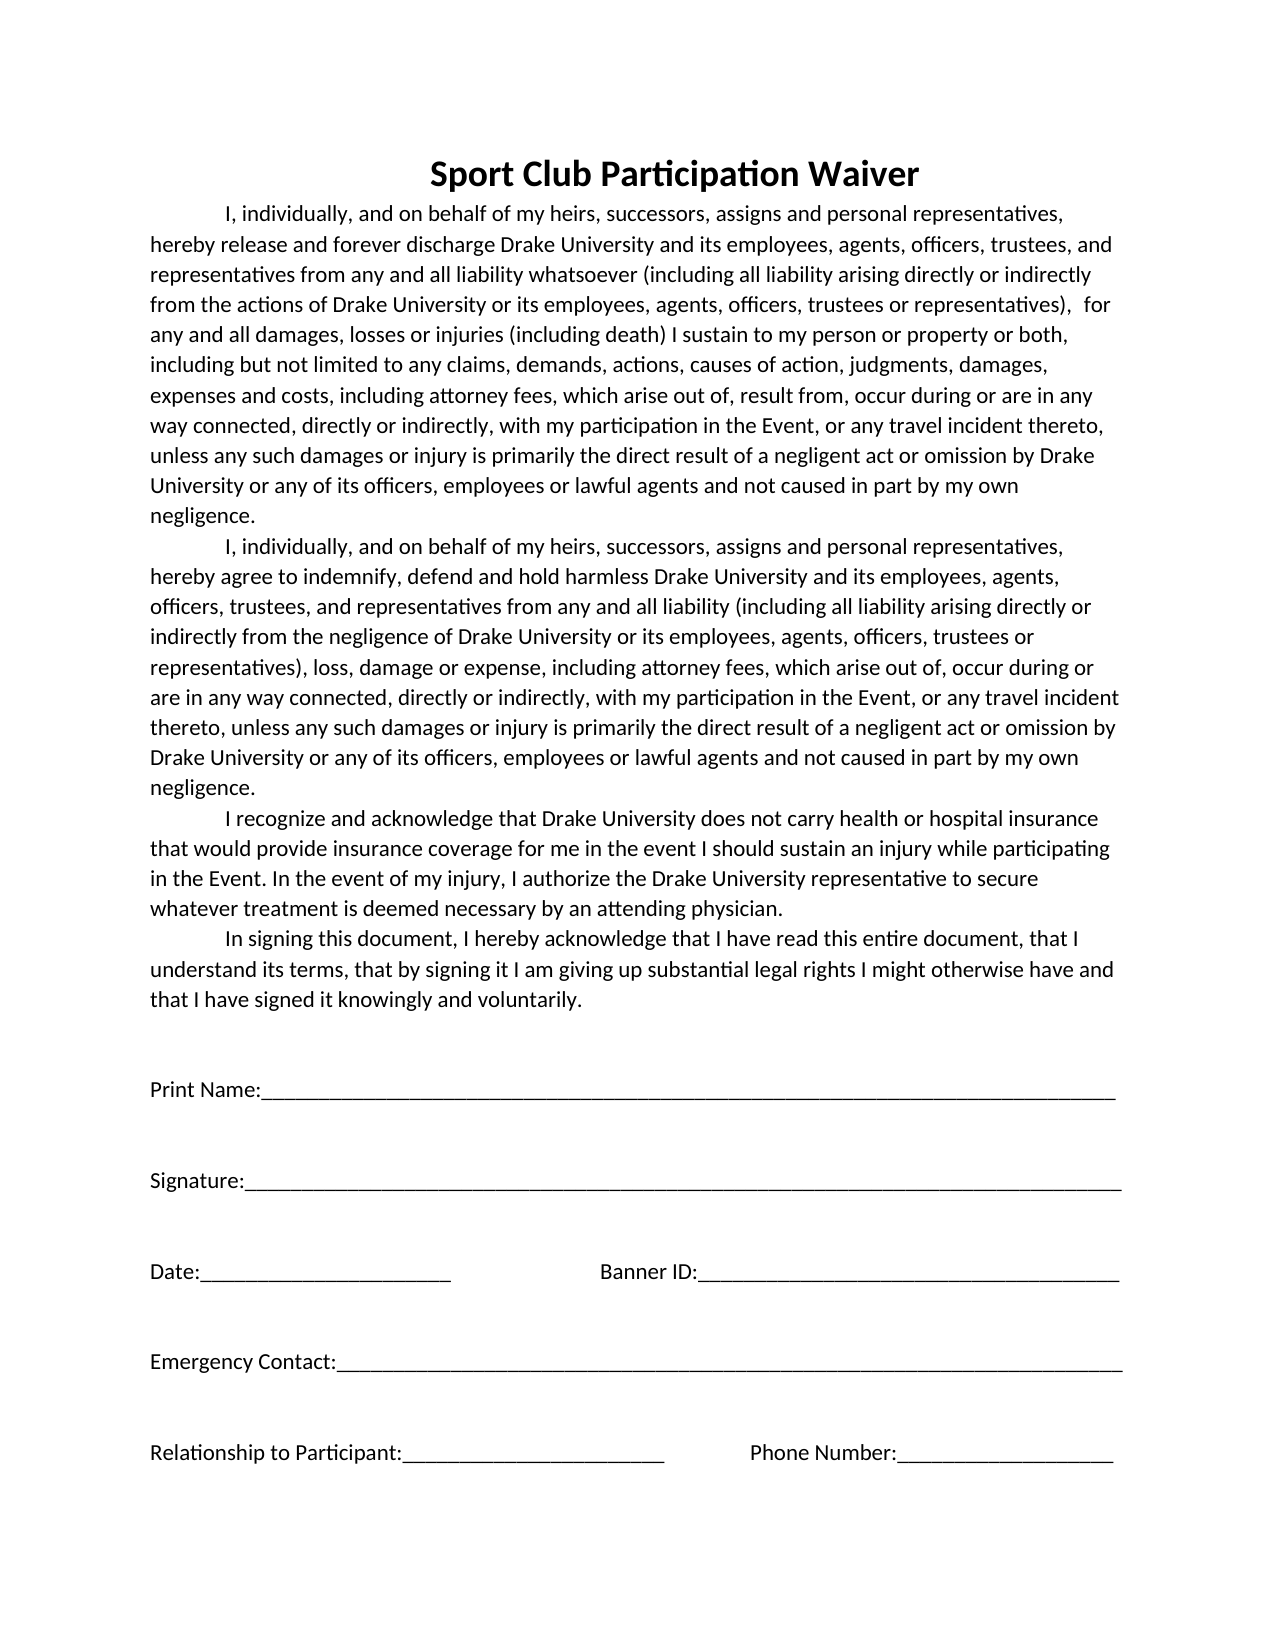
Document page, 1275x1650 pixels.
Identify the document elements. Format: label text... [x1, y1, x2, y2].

text Date:______________________ Banner ID:_____________________________________ [150, 1257, 1125, 1285]
text In signing this document, I hereby acknowledge that I have read this entire document, that I understand its terms, that by signing it I am giving up substantial legal rights I might otherwise have and that I have signed it knowingly and voluntarily. [150, 924, 1125, 1013]
text I, individually, and on behalf of my heirs, successors, assigns and personal representatives, hereby agree to indemnify, defend and hold harmless Drake University and its employees, agents, officers, trustees, and representatives from any and all liability (including all liability arising directly or indirectly from the negligence of Drake University or its employees, agents, officers, trustees or representatives), loss, damage or expense, including attorney fees, which arise out of, occur during or are in any way connected, directly or indirectly, with my participation in the Event, or any travel incident thereto, unless any such damages or injury is primarily the direct result of a negligent act or omission by Drake University or any of its officers, employees or lawful agents and not caused in part by my own negligence. [150, 532, 1125, 801]
text I, individually, and on behalf of my heirs, successors, assigns and personal representatives, hereby release and forever discharge Drake University and its employees, agents, officers, trustees, and representatives from any and all liability whatsoever (including all liability arising directly or indirectly from the actions of Drake University or its employees, agents, officers, trustees or representatives), for any and all damages, losses or injuries (including death) I sustain to my person or property or both, including but not limited to any claims, demands, actions, causes of action, judgments, damages, expenses and costs, including attorney fees, which arise out of, result from, occur during or are in any way connected, directly or indirectly, with my participation in the Event, or any travel incident thereto, unless any such damages or injury is primarily the direct result of a negligent act or omission by Drake University or any of its officers, employees or lawful agents and not caused in part by my own negligence. [150, 199, 1125, 529]
text Relationship to Participant:_______________________ Phone Number:___________________ [150, 1438, 1125, 1466]
text Signature:_____________________________________________________________________________ [150, 1166, 1125, 1194]
text Sport Club Participation Waiver [150, 150, 1125, 196]
text Print Name:___________________________________________________________________________ [150, 1076, 1125, 1103]
text Emergency Contact:_____________________________________________________________________ [150, 1347, 1125, 1375]
text I recognize and acknowledge that Drake University does not carry health or hospital insurance that would provide insurance coverage for me in the event I should sustain an injury while participating in the Event. In the event of my injury, I authorize the Drake University representative to secure whatever treatment is deemed necessary by an attending physician. [150, 804, 1125, 922]
